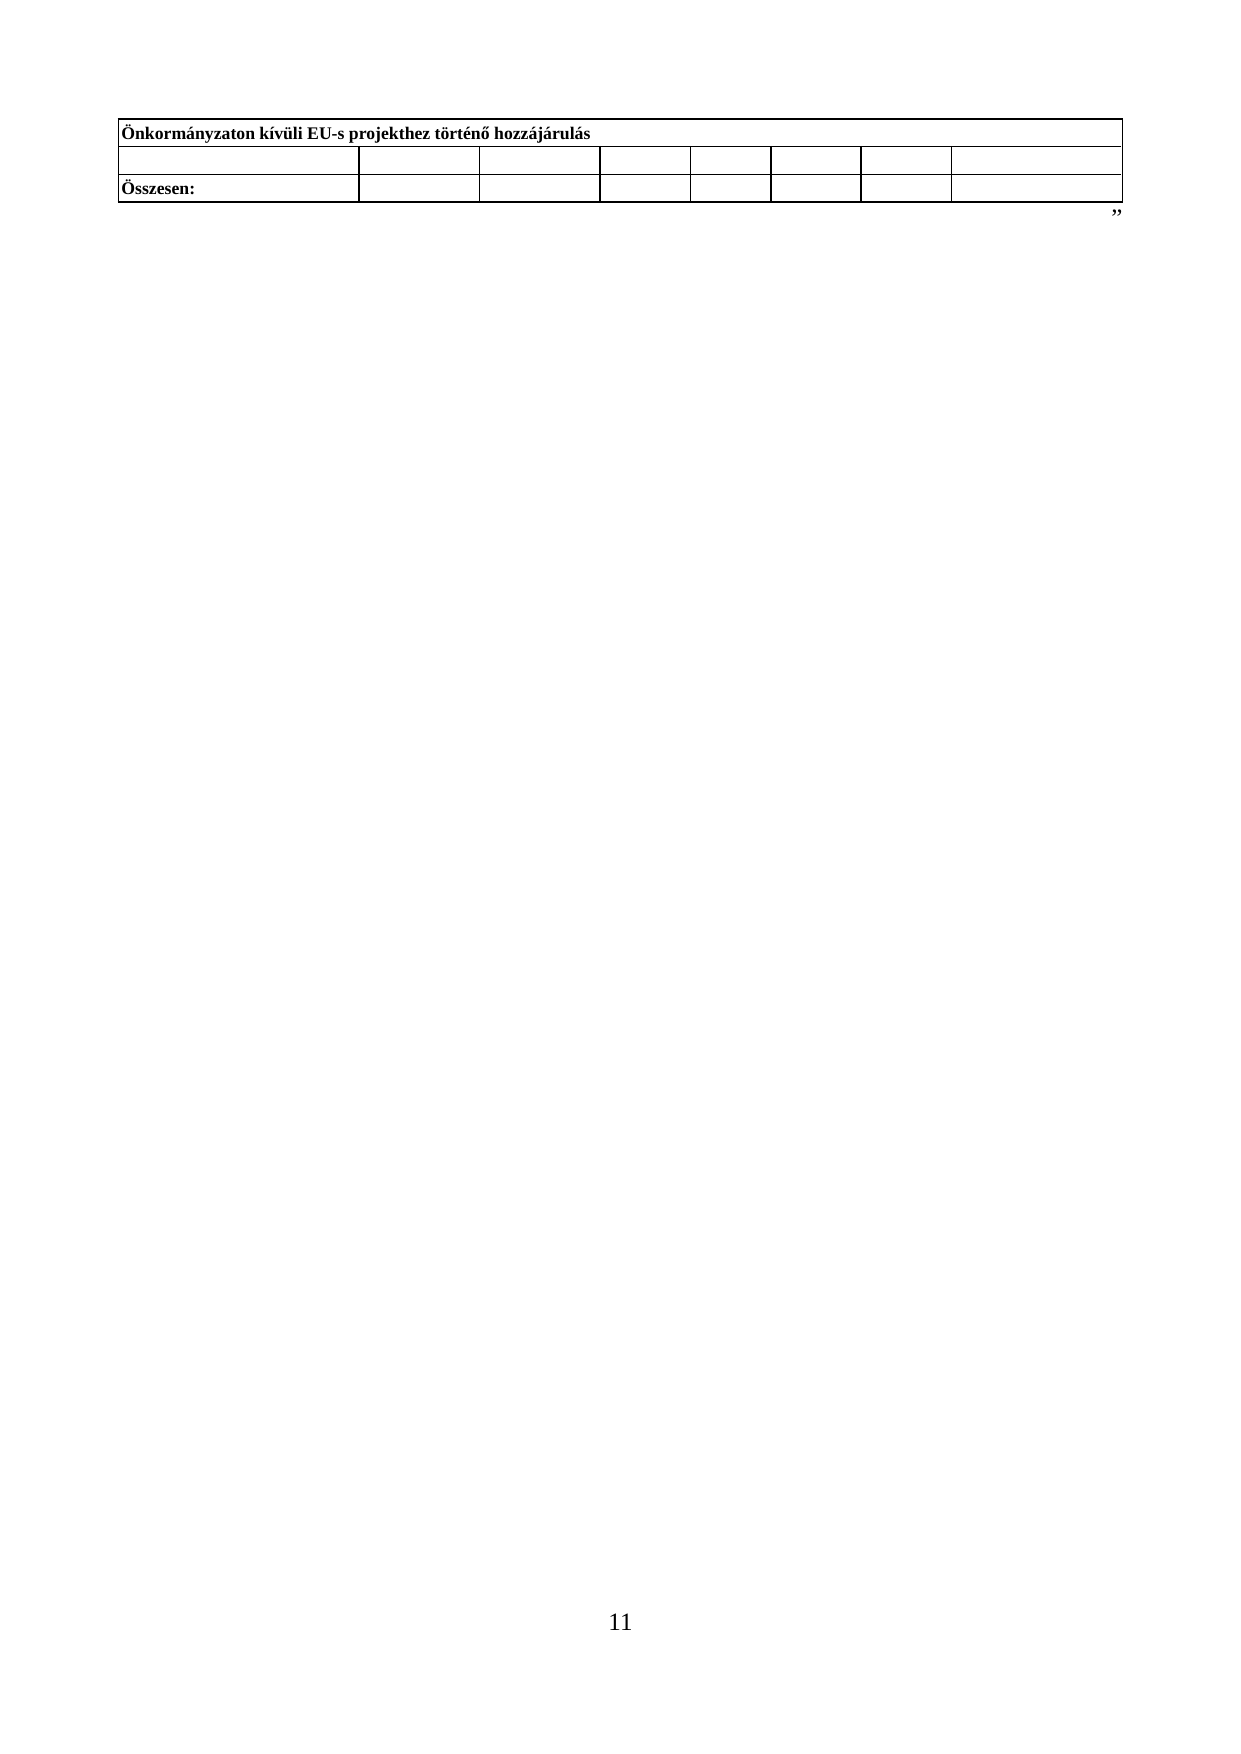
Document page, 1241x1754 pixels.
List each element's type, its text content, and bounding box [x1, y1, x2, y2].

table_cell [952, 174, 1122, 201]
table_header Önkormányzaton kívüli EU-s projekthez történő hozzájárulás [119, 120, 1122, 146]
table_cell [360, 147, 479, 173]
table_cell [862, 147, 951, 173]
table_cell [601, 147, 690, 173]
table_cell [480, 147, 599, 173]
text ” [118, 203, 1122, 232]
table_cell [360, 175, 479, 201]
table_cell [772, 147, 860, 173]
table_cell [480, 175, 599, 201]
table_cell [691, 147, 770, 173]
table_cell [952, 146, 1122, 173]
table_cell Összesen: [119, 175, 358, 201]
table_cell [601, 175, 690, 201]
table_cell [772, 175, 860, 201]
table_cell [691, 175, 770, 201]
table_cell [862, 175, 951, 201]
table_cell [119, 147, 358, 173]
